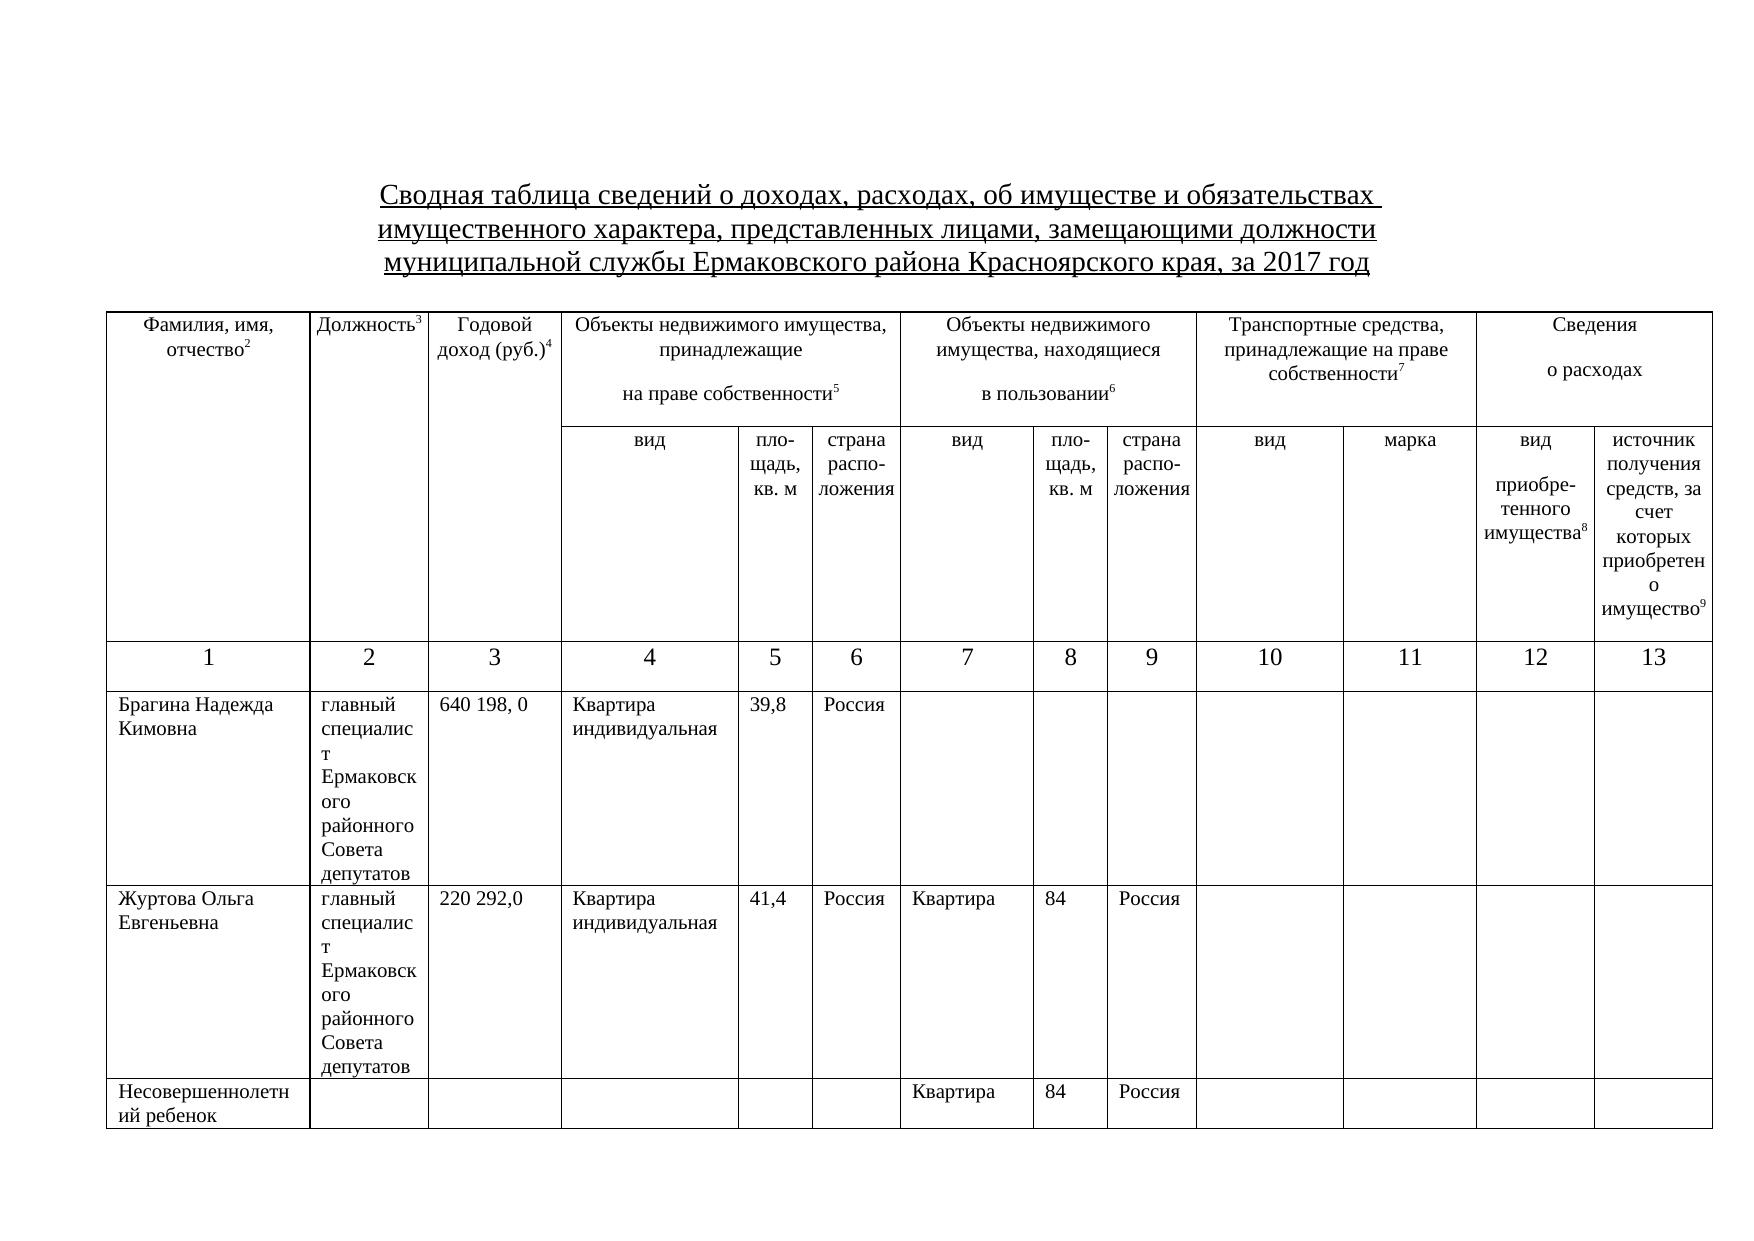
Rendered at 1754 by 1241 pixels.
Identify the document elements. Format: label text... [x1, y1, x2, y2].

table_cell 12 [1477, 642, 1594, 691]
table_header Фамилия, имя, отчество2 [107, 313, 309, 641]
table_cell [1477, 692, 1594, 885]
table_cell [429, 1079, 561, 1128]
table_cell вид приобретенного имущества8 [1477, 427, 1594, 641]
table_cell страна расположения [813, 427, 900, 641]
table_cell [1344, 692, 1476, 885]
table_cell 9 [1108, 642, 1196, 691]
table_cell [562, 1079, 738, 1128]
table_cell 84 [1034, 886, 1107, 1078]
table_cell 1 [107, 642, 309, 691]
table_cell 7 [901, 642, 1033, 691]
table_cell 2 [311, 642, 428, 691]
table_cell Россия [813, 886, 900, 1078]
table_cell [739, 1079, 812, 1128]
table_cell вид [562, 427, 738, 641]
table_cell Квартира индивидуальная [562, 886, 738, 1078]
table_header Сведения о расходах [1477, 313, 1712, 426]
table_cell [1595, 886, 1712, 1078]
table_cell [1477, 886, 1594, 1078]
table_cell 220 292,0 [429, 886, 561, 1078]
table_cell [1595, 1079, 1712, 1128]
table_cell 5 [739, 642, 812, 691]
table_header Транспортные средства, принадлежащие на праве собственности7 [1197, 313, 1476, 426]
table_cell Квартира индивидуальная [562, 692, 738, 885]
table_cell 13 [1595, 642, 1712, 691]
table_cell Россия [1108, 886, 1196, 1078]
table_cell 10 [1197, 642, 1343, 691]
table_cell марка [1344, 427, 1476, 641]
table_cell площадь, кв. м [739, 427, 812, 641]
table_cell [1344, 886, 1476, 1078]
table_header Объекты недвижимого имущества, находящиеся в пользовании6 [901, 313, 1196, 426]
table_cell 6 [813, 642, 900, 691]
table_cell [1477, 1079, 1594, 1128]
table_cell 640 198, 0 [429, 692, 561, 885]
table_cell Квартира [901, 1079, 1033, 1128]
table_cell 84 [1034, 1079, 1107, 1128]
table_cell [1197, 692, 1343, 885]
table_cell 4 [562, 642, 738, 691]
table_cell [1108, 692, 1196, 885]
table_cell главный специалист Ермаковского районного Совета депутатов [311, 886, 428, 1078]
table_cell вид [901, 427, 1033, 641]
table_cell [311, 1079, 428, 1128]
table_cell [1197, 886, 1343, 1078]
text муниципальной службы Ермаковского района Красноярского края, за 2017 год [118, 244, 1636, 278]
table_cell вид [1197, 427, 1343, 641]
table_cell 3 [429, 642, 561, 691]
table_cell [1344, 1079, 1476, 1128]
table_cell 8 [1034, 642, 1107, 691]
table_cell Россия [1108, 1079, 1196, 1128]
table_cell [813, 1079, 900, 1128]
table_header Годовой доход (руб.)4 [429, 313, 561, 641]
table_header Должность3 [311, 313, 428, 641]
table_cell площадь, кв. м [1034, 427, 1107, 641]
table_cell главный специалист Ермаковского районного Совета депутатов [311, 692, 428, 885]
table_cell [107, 1079, 309, 1128]
table_cell 39,8 [739, 692, 812, 885]
table_cell 11 [1344, 642, 1476, 691]
text Сводная таблица сведений о доходах, расходах, об имуществе и обязательствах [118, 177, 1636, 211]
table_cell Журтова Ольга Евгеньевна [107, 886, 309, 1078]
table_cell [1197, 1079, 1343, 1128]
table_cell Брагина Надежда Кимовна [107, 692, 309, 885]
table_cell 41,4 [739, 886, 812, 1078]
text имущественного характера, представленных лицами, замещающими должности [118, 211, 1636, 244]
table_cell [901, 692, 1033, 885]
table_cell источник получения средств, за счет которых приобретено имущество9 [1595, 427, 1712, 641]
table_cell [1595, 692, 1712, 885]
table_cell [1034, 692, 1107, 885]
table_cell Квартира [901, 886, 1033, 1078]
table_cell страна расположения [1108, 427, 1196, 641]
table_cell Россия [813, 692, 900, 885]
table_header Объекты недвижимого имущества, принадлежащие на праве собственности5 [562, 313, 900, 426]
